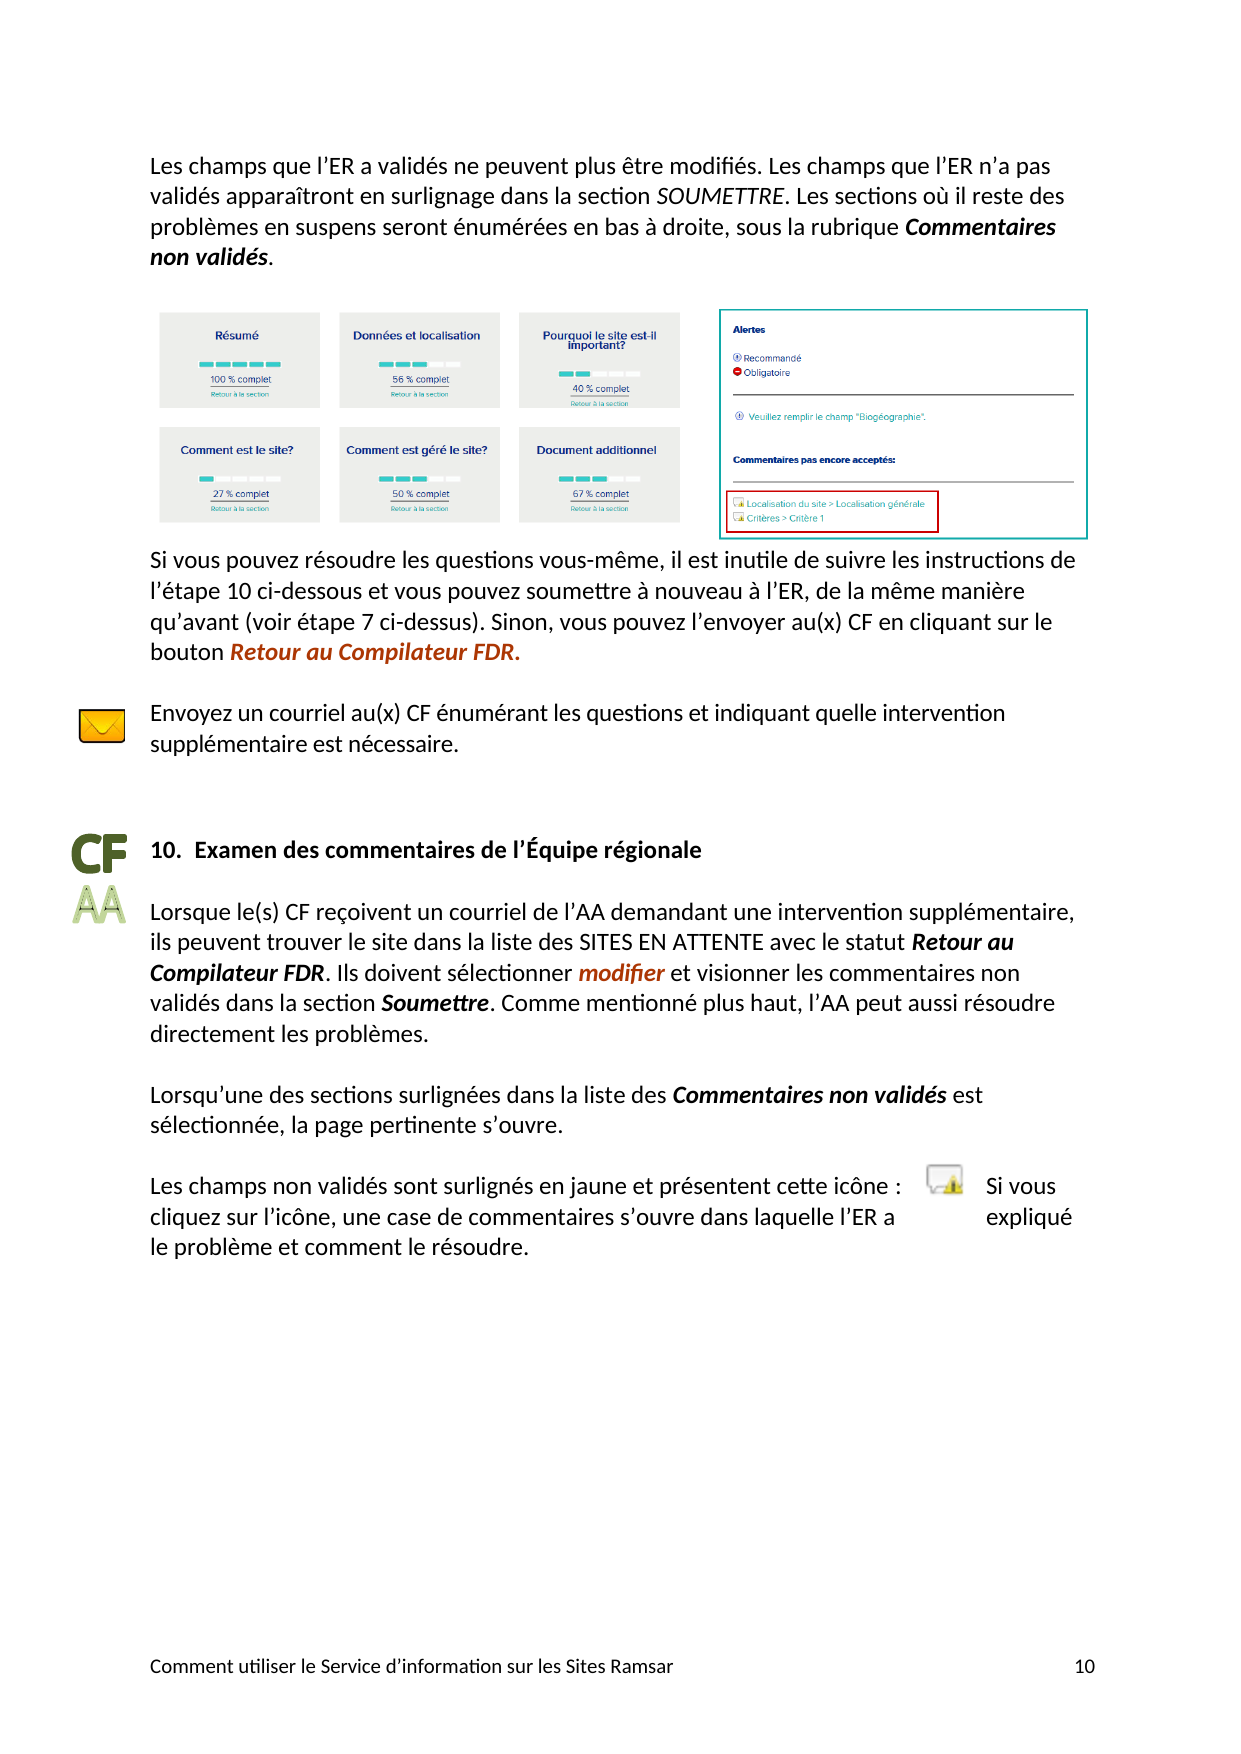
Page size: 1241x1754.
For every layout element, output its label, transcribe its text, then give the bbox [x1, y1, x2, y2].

text Lorsque le(s) CF reçoivent un courriel de l’AA demandant une intervention supplémentaire, ils peuvent trouver le site dans la liste des SITES EN ATTENTE avec le statut Retour au Compilateur FDR. Ils doivent sélectionner modifier et visionner les commentaires non validés dans la section Soumettre. Comme mentionné plus haut, l’AA peut aussi résoudre directement les problèmes. [150, 896, 1090, 1048]
picture [923, 1159, 967, 1200]
list Examen des commentaires de l’Équipe régionale [150, 834, 1090, 865]
picture [78, 701, 125, 750]
text Lorsqu’une des sections surlignées dans la liste des Commentaires non validés est sélectionnée, la page pertinente s’ouvre. [150, 1079, 1090, 1140]
text Les champs que l’ER a validés ne peuvent plus être modifiés. Les champs que l’ER n’a pas validés apparaîtront en surlignage dans la section SOUMETTRE. Les sections où il reste des problèmes en suspens seront énumérées en bas à droite, sous la rubrique Commentaires non validés. [150, 150, 1090, 272]
text Envoyez un courriel au(x) CF énumérant les questions et indiquant quelle intervention supplémentaire est nécessaire. [150, 697, 1090, 758]
picture [152, 305, 1093, 545]
text Les champs non validés sont surlignés en jaune et présentent cette icône : Si vous cliquez sur l’icône, une case de commentaires s’ouvre dans laquelle l’ER a expliqué le problème et comment le résoudre. [150, 1170, 1090, 1262]
